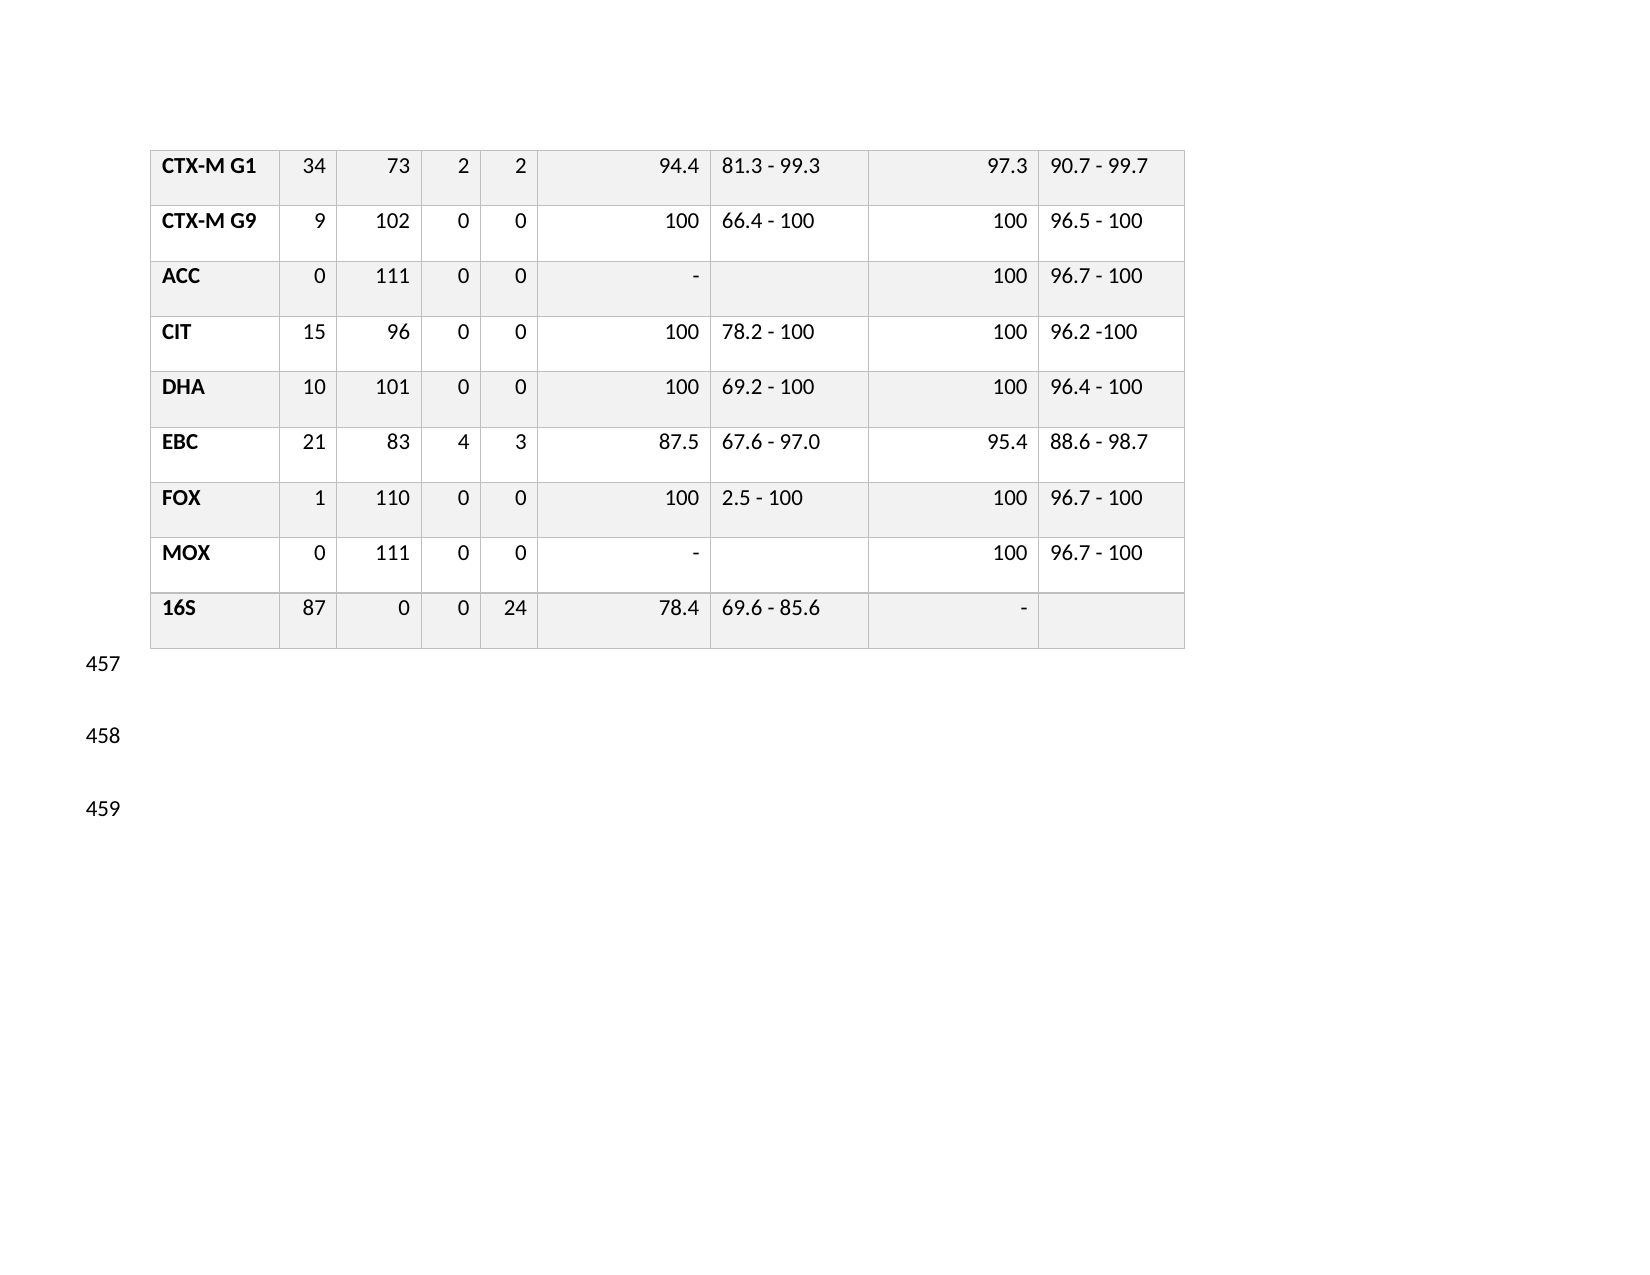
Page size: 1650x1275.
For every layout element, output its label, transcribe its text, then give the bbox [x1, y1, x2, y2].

table_cell 24 [481, 594, 537, 648]
table_cell 2.5 - 100 [711, 483, 868, 537]
table_cell 0 [481, 483, 537, 537]
table_cell 96.7 - 100 [1039, 262, 1184, 316]
table_cell [1039, 594, 1184, 648]
table_cell 67.6 - 97.0 [711, 428, 868, 482]
table_cell [711, 262, 868, 316]
table_cell 95.4 [869, 428, 1038, 482]
table_cell 0 [280, 538, 336, 592]
table_cell 88.6 - 98.7 [1039, 428, 1184, 482]
table_cell 81.3 - 99.3 [711, 151, 868, 205]
table_cell DHA [151, 372, 279, 427]
table_cell MOX [151, 538, 279, 592]
table_cell 94.4 [538, 151, 710, 205]
table_cell 100 [538, 206, 710, 261]
table_cell 73 [337, 151, 421, 205]
table_cell CTX-M G1 [151, 151, 279, 205]
table_cell 0 [481, 206, 537, 261]
table_cell - [538, 538, 710, 592]
table_cell 101 [337, 372, 421, 427]
table_cell 78.4 [538, 594, 710, 648]
table_cell 111 [337, 538, 421, 592]
table_cell 21 [280, 428, 336, 482]
table_cell 102 [337, 206, 421, 261]
table_cell [711, 538, 868, 592]
table_cell 0 [422, 317, 480, 371]
table_cell 90.7 - 99.7 [1039, 151, 1184, 205]
table_cell 69.6 - 85.6 [711, 594, 868, 648]
table_cell 110 [337, 483, 421, 537]
table_cell 0 [337, 594, 421, 648]
table_cell 87.5 [538, 428, 710, 482]
table_cell 100 [869, 262, 1038, 316]
table_cell 100 [869, 317, 1038, 371]
table_cell - [869, 594, 1038, 648]
table_cell 100 [869, 372, 1038, 427]
table_cell 2 [422, 151, 480, 205]
table_cell 69.2 - 100 [711, 372, 868, 427]
table_cell 2 [481, 151, 537, 205]
table_cell EBC [151, 428, 279, 482]
table_cell 4 [422, 428, 480, 482]
table_cell 0 [481, 538, 537, 592]
table_cell ACC [151, 262, 279, 316]
table_cell FOX [151, 483, 279, 537]
table_cell CIT [151, 317, 279, 371]
table_cell 0 [481, 372, 537, 427]
table_cell 9 [280, 206, 336, 261]
table_cell 96.7 - 100 [1039, 483, 1184, 537]
table_cell 100 [538, 483, 710, 537]
table_cell 10 [280, 372, 336, 427]
table_cell 100 [869, 206, 1038, 261]
table_cell 0 [280, 262, 336, 316]
table_cell 87 [280, 594, 336, 648]
table_cell 100 [538, 317, 710, 371]
table_cell 0 [422, 538, 480, 592]
table_cell 0 [422, 206, 480, 261]
table_cell 96.4 - 100 [1039, 372, 1184, 427]
table_cell 1 [280, 483, 336, 537]
table_cell 97.3 [869, 151, 1038, 205]
table_cell 0 [481, 262, 537, 316]
table_cell 100 [538, 372, 710, 427]
table_cell CTX-M G9 [151, 206, 279, 261]
table_cell 0 [481, 317, 537, 371]
table_cell 100 [869, 483, 1038, 537]
table_cell 96.5 - 100 [1039, 206, 1184, 261]
table_cell 111 [337, 262, 421, 316]
table_cell 0 [422, 594, 480, 648]
table_cell - [538, 262, 710, 316]
table_cell 0 [422, 372, 480, 427]
table_cell 34 [280, 151, 336, 205]
table_cell 66.4 - 100 [711, 206, 868, 261]
table_cell 100 [869, 538, 1038, 592]
table_cell 16S [151, 594, 279, 648]
table_cell 96.7 - 100 [1039, 538, 1184, 592]
table_cell 0 [422, 262, 480, 316]
table_cell 96.2 -100 [1039, 317, 1184, 371]
table_cell 83 [337, 428, 421, 482]
table_cell 0 [422, 483, 480, 537]
table_cell 15 [280, 317, 336, 371]
table_cell 78.2 - 100 [711, 317, 868, 371]
table_cell 96 [337, 317, 421, 371]
table_cell 3 [481, 428, 537, 482]
